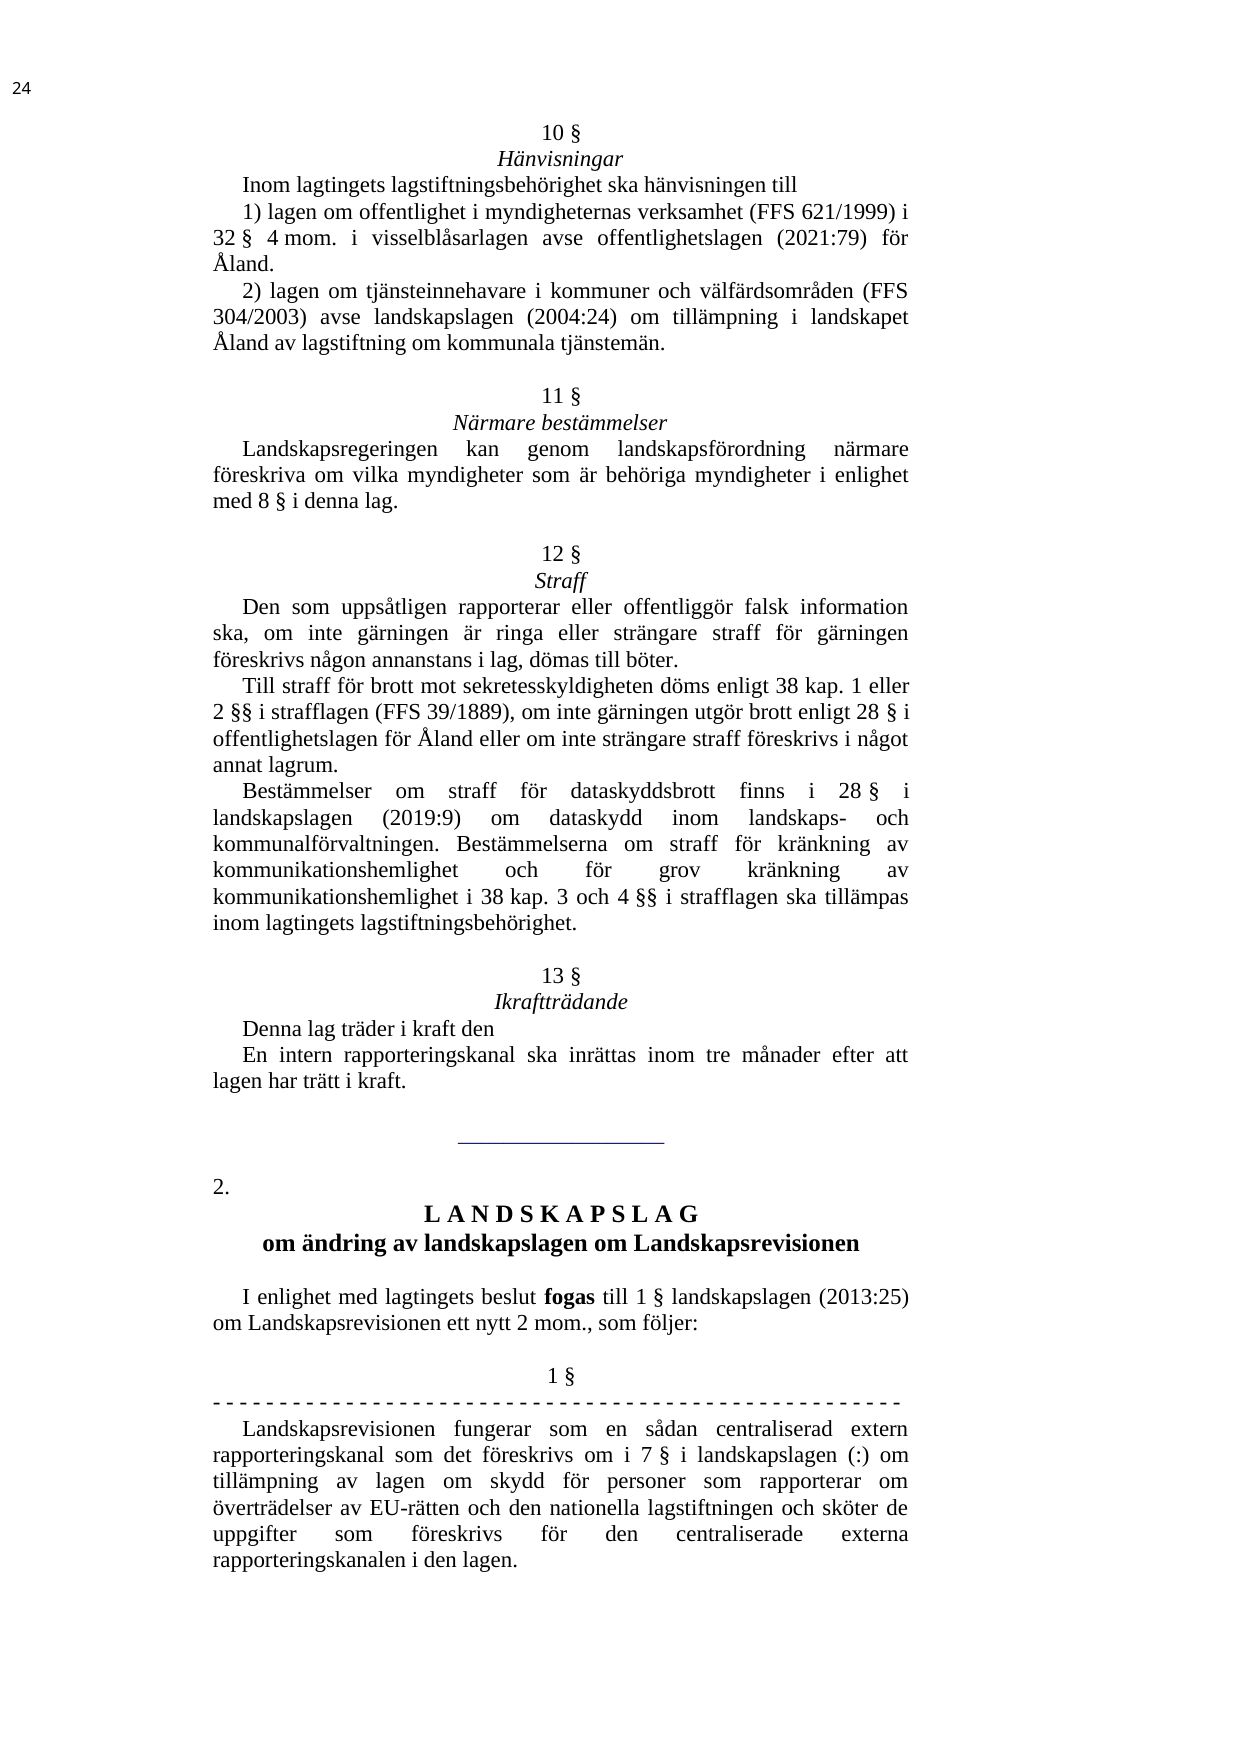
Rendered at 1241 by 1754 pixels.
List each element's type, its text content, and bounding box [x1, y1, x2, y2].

text Till straff för brott mot sekretesskyldigheten döms enligt 38 kap. 1 eller 2 §§ i strafflagen (FFS 39/1889), om inte gärningen utgör brott enligt 28 § i offentlighetslagen för Åland eller om inte strängare straff föreskrivs i något annat lagrum. [213, 672, 909, 777]
text Bestämmelser om straff för dataskyddsbrott finns i 28 § i landskapslagen (2019:9) om dataskydd inom landskaps- och kommunalförvaltningen. Bestämmelserna om straff för kränkning av kommunikationshemlighet och för grov kränkning av kommunikationshemlighet i 38 kap. 3 och 4 §§ i strafflagen ska tillämpas inom lagtingets lagstiftningsbehörighet. [213, 777, 909, 936]
text 12 § [213, 540, 909, 567]
text Den som uppsåtligen rapporterar eller offentliggör falsk information ska, om inte gärningen är ringa eller strängare straff för gärningen föreskrivs någon annanstans i lag, dömas till böter. [213, 593, 909, 672]
text 1 § [213, 1362, 909, 1388]
text 11 § [213, 382, 909, 408]
text Landskapsrevisionen fungerar som en sådan centraliserad extern rapporteringskanal som det föreskrivs om i 7 § i landskapslagen (:) om tillämpning av lagen om skydd för personer som rapporterar om överträdelser av EU-rätten och den nationella lagstiftningen och sköter de uppgifter som föreskrivs för den centraliserade externa rapporteringskanalen i den lagen. [213, 1415, 909, 1573]
text L A N D S K A P S L A G om ändring av landskapslagen om Landskapsrevisionen [213, 1199, 909, 1257]
text - - - - - - - - - - - - - - - - - - - - - - - - - - - - - - - - - - - - - - - - - - - - - - - - - - - - [213, 1388, 909, 1415]
text 1) lagen om offentlighet i myndigheternas verksamhet (FFS 621/1999) i 32 § 4 mom. i visselblåsarlagen avse offentlighetslagen (2021:79) för Åland. [213, 198, 909, 277]
text Närmare bestämmelser [213, 408, 909, 435]
text __________________ [213, 1120, 909, 1146]
text Landskapsregeringen kan genom landskapsförordning närmare föreskriva om vilka myndigheter som är behöriga myndigheter i enlighet med 8 § i denna lag. [213, 435, 909, 514]
text 10 § [213, 119, 909, 145]
text En intern rapporteringskanal ska inrättas inom tre månader efter att lagen har trätt i kraft. [213, 1041, 909, 1094]
text 2) lagen om tjänsteinnehavare i kommuner och välfärdsområden (FFS 304/2003) avse landskapslagen (2004:24) om tillämpning i landskapet Åland av lagstiftning om kommunala tjänstemän. [213, 277, 909, 356]
text Hänvisningar [213, 145, 909, 171]
text 2. [213, 1173, 909, 1199]
text I enlighet med lagtingets beslut fogas till 1 § landskapslagen (2013:25) om Landskapsrevisionen ett nytt 2 mom., som följer: [213, 1283, 909, 1336]
text Ikraftträdande [213, 988, 909, 1015]
text Inom lagtingets lagstiftningsbehörighet ska hänvisningen till [213, 171, 909, 198]
text Denna lag träder i kraft den [213, 1015, 909, 1041]
text 13 § [213, 962, 909, 988]
text Straff [213, 567, 909, 593]
